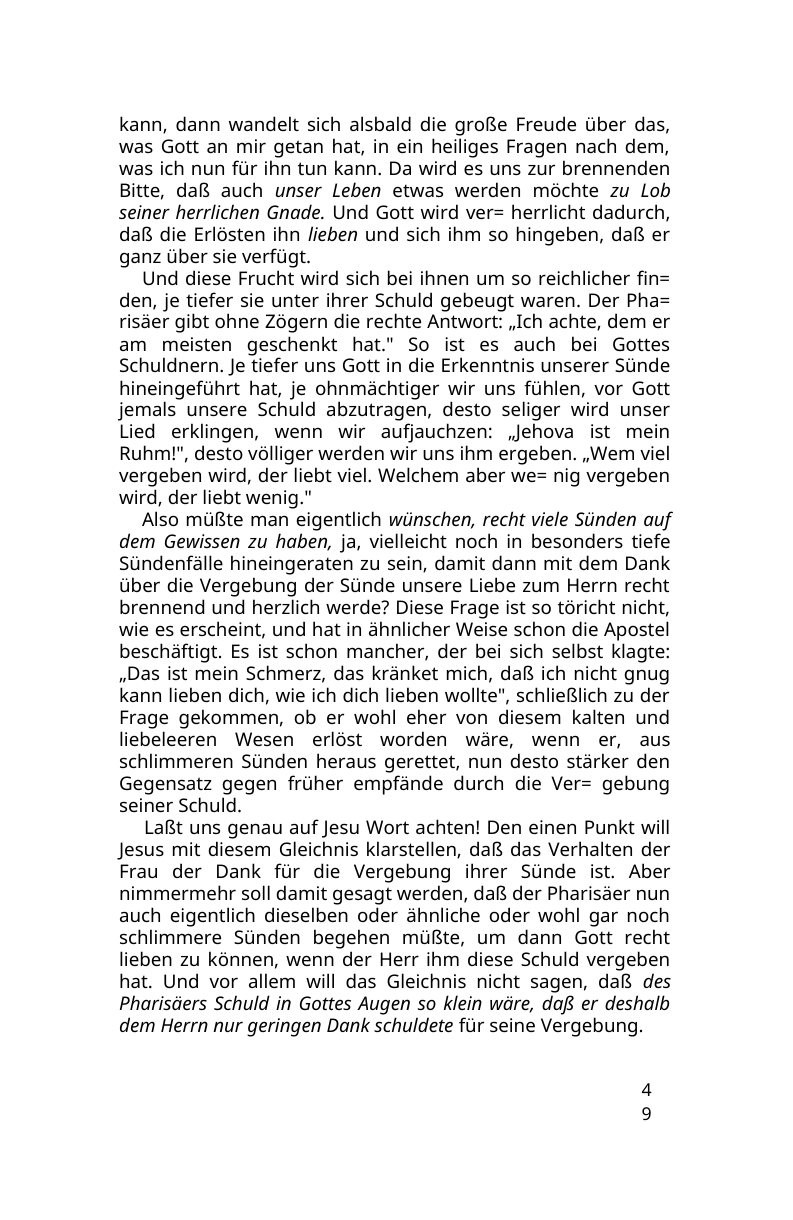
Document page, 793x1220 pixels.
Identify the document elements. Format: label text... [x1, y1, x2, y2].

text Laßt uns genau auf Jesu Wort achten! Den einen Punkt will Jesus mit diesem Gleichnis klarstellen, daß das Verhalten der Frau der Dank für die Vergebung ihrer Sünde ist. Aber nimmermehr soll damit gesagt werden, daß der Pharisäer nun auch eigentlich dieselben oder ähnliche oder wohl gar noch schlimmere Sünden begehen müßte, um dann Gott recht lieben zu können, wenn der Herr ihm diese Schuld vergeben hat. Und vor allem will das Gleichnis nicht sagen, daß des Pharisäers Schuld in Gottes Augen so klein wäre, daß er deshalb dem Herrn nur geringen Dank schuldete für seine Vergebung. [119, 817, 671, 1037]
text Und diese Frucht wird sich bei ihnen um so reichlicher fin= den, je tiefer sie unter ihrer Schuld gebeugt waren. Der Pha= risäer gibt ohne Zögern die rechte Antwort: „Ich achte, dem er am meisten geschenkt hat." So ist es auch bei Gottes Schuldnern. Je tiefer uns Gott in die Erkenntnis unserer Sünde hineingeführt hat, je ohnmächtiger wir uns fühlen, vor Gott jemals unsere Schuld abzutragen, desto seliger wird unser Lied erklingen, wenn wir aufjauchzen: „Jehova ist mein Ruhm!", desto völliger werden wir uns ihm ergeben. „Wem viel vergeben wird, der liebt viel. Welchem aber we= nig vergeben wird, der liebt wenig." [119, 267, 671, 509]
text Also müßte man eigentlich wünschen, recht viele Sünden auf dem Gewissen zu haben, ja, vielleicht noch in besonders tiefe Sündenfälle hineingeraten zu sein, damit dann mit dem Dank über die Vergebung der Sünde unsere Liebe zum Herrn recht brennend und herzlich werde? Diese Frage ist so töricht nicht, wie es erscheint, und hat in ähnlicher Weise schon die Apostel beschäftigt. Es ist schon mancher, der bei sich selbst klagte: „Das ist mein Schmerz, das kränket mich, daß ich nicht gnug kann lieben dich, wie ich dich lieben wollte", schließlich zu der Frage gekommen, ob er wohl eher von diesem kalten und liebeleeren Wesen erlöst worden wäre, wenn er, aus schlimmeren Sünden heraus gerettet, nun desto stärker den Gegensatz gegen früher empfände durch die Ver= gebung seiner Schuld. [119, 509, 671, 817]
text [119, 114, 671, 267]
